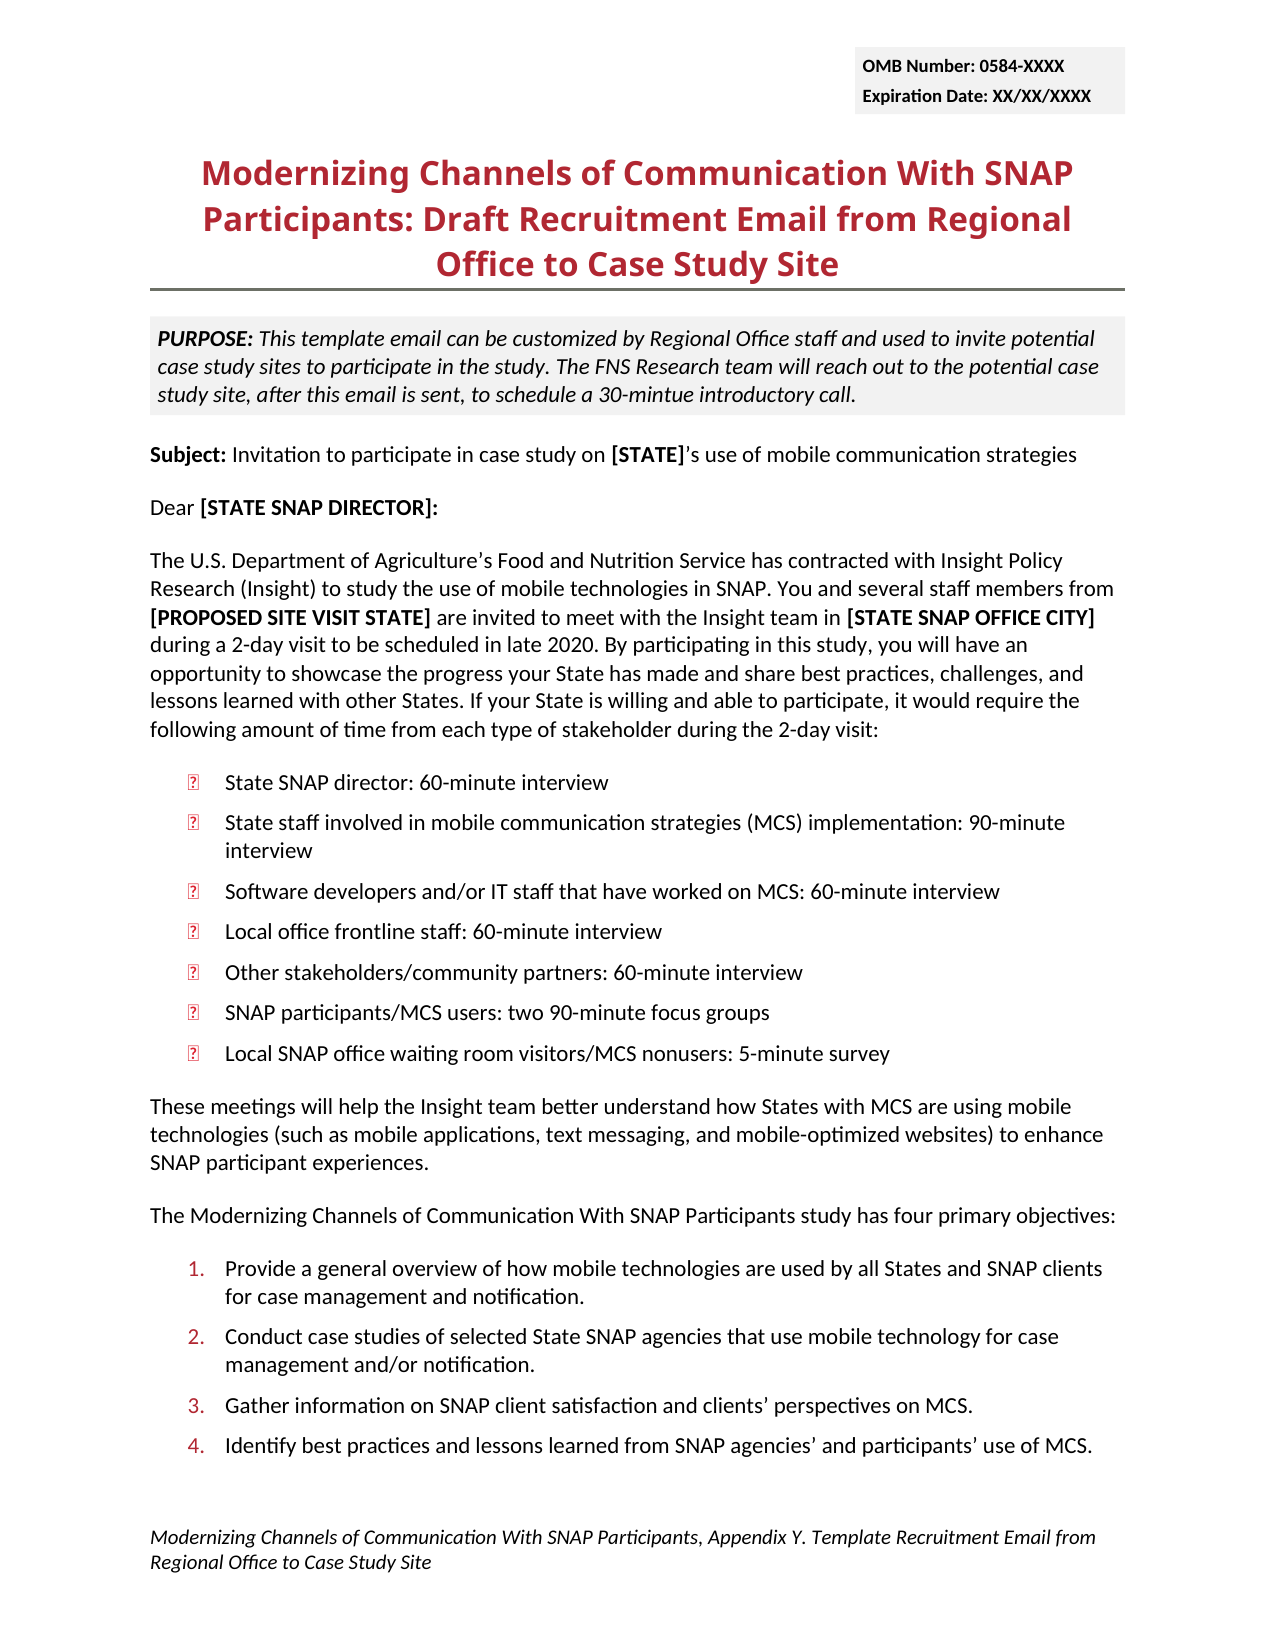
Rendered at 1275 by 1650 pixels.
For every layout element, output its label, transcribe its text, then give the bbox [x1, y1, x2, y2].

text Subject: Invitation to participate in case study on [STATE]’s use of mobile communication strategies [150, 441, 1125, 468]
list Local office frontline staff: 60-minute interview [187, 917, 1125, 945]
list Conduct case studies of selected State SNAP agencies that use mobile technology for case management and/or notification. [187, 1322, 1125, 1378]
list State staff involved in mobile communication strategies (MCS) implementation: 90-minute interview [187, 808, 1125, 864]
list Local SNAP office waiting room visitors/MCS nonusers: 5-minute survey [187, 1039, 1125, 1067]
list Identify best practices and lessons learned from SNAP agencies’ and participants’ use of MCS. [187, 1432, 1125, 1459]
list Other stakeholders/community partners: 60-minute interview [187, 958, 1125, 986]
list Software developers and/or IT staff that have worked on MCS: 60-minute interview [187, 877, 1125, 905]
list State SNAP director: 60-minute interview [187, 768, 1125, 796]
text Dear [STATE SNAP DIRECTOR]: [150, 493, 1125, 522]
list SNAP participants/MCS users: two 90-minute focus groups [187, 998, 1125, 1026]
subtitle Modernizing Channels of Communication With SNAP Participants: Draft Recruitment Email from Regional Office to Case Study Site [150, 150, 1125, 288]
text These meetings will help the Insight team better understand how States with MCS are using mobile technologies (such as mobile applications, text messaging, and mobile-optimized websites) to enhance SNAP participant experiences. [150, 1092, 1125, 1176]
list Gather information on SNAP client satisfaction and clients’ perspectives on MCS. [187, 1391, 1125, 1419]
text The Modernizing Channels of Communication With SNAP Participants study has four primary objectives: [150, 1201, 1125, 1229]
list Provide a general overview of how mobile technologies are used by all States and SNAP clients for case management and notification. [187, 1254, 1125, 1310]
text The U.S. Department of Agriculture’s Food and Nutrition Service has contracted with Insight Policy Research (Insight) to study the use of mobile technologies in SNAP. You and several staff members from [PROPOSED SITE VISIT STATE] are invited to meet with the Insight team in [STATE SNAP OFFICE CITY] during a 2-day visit to be scheduled in late 2020. By participating in this study, you will have an opportunity to showcase the progress your State has made and share best practices, challenges, and lessons learned with other States. If your State is willing and able to participate, it would require the following amount of time from each type of stakeholder during the 2-day visit: [150, 547, 1125, 743]
